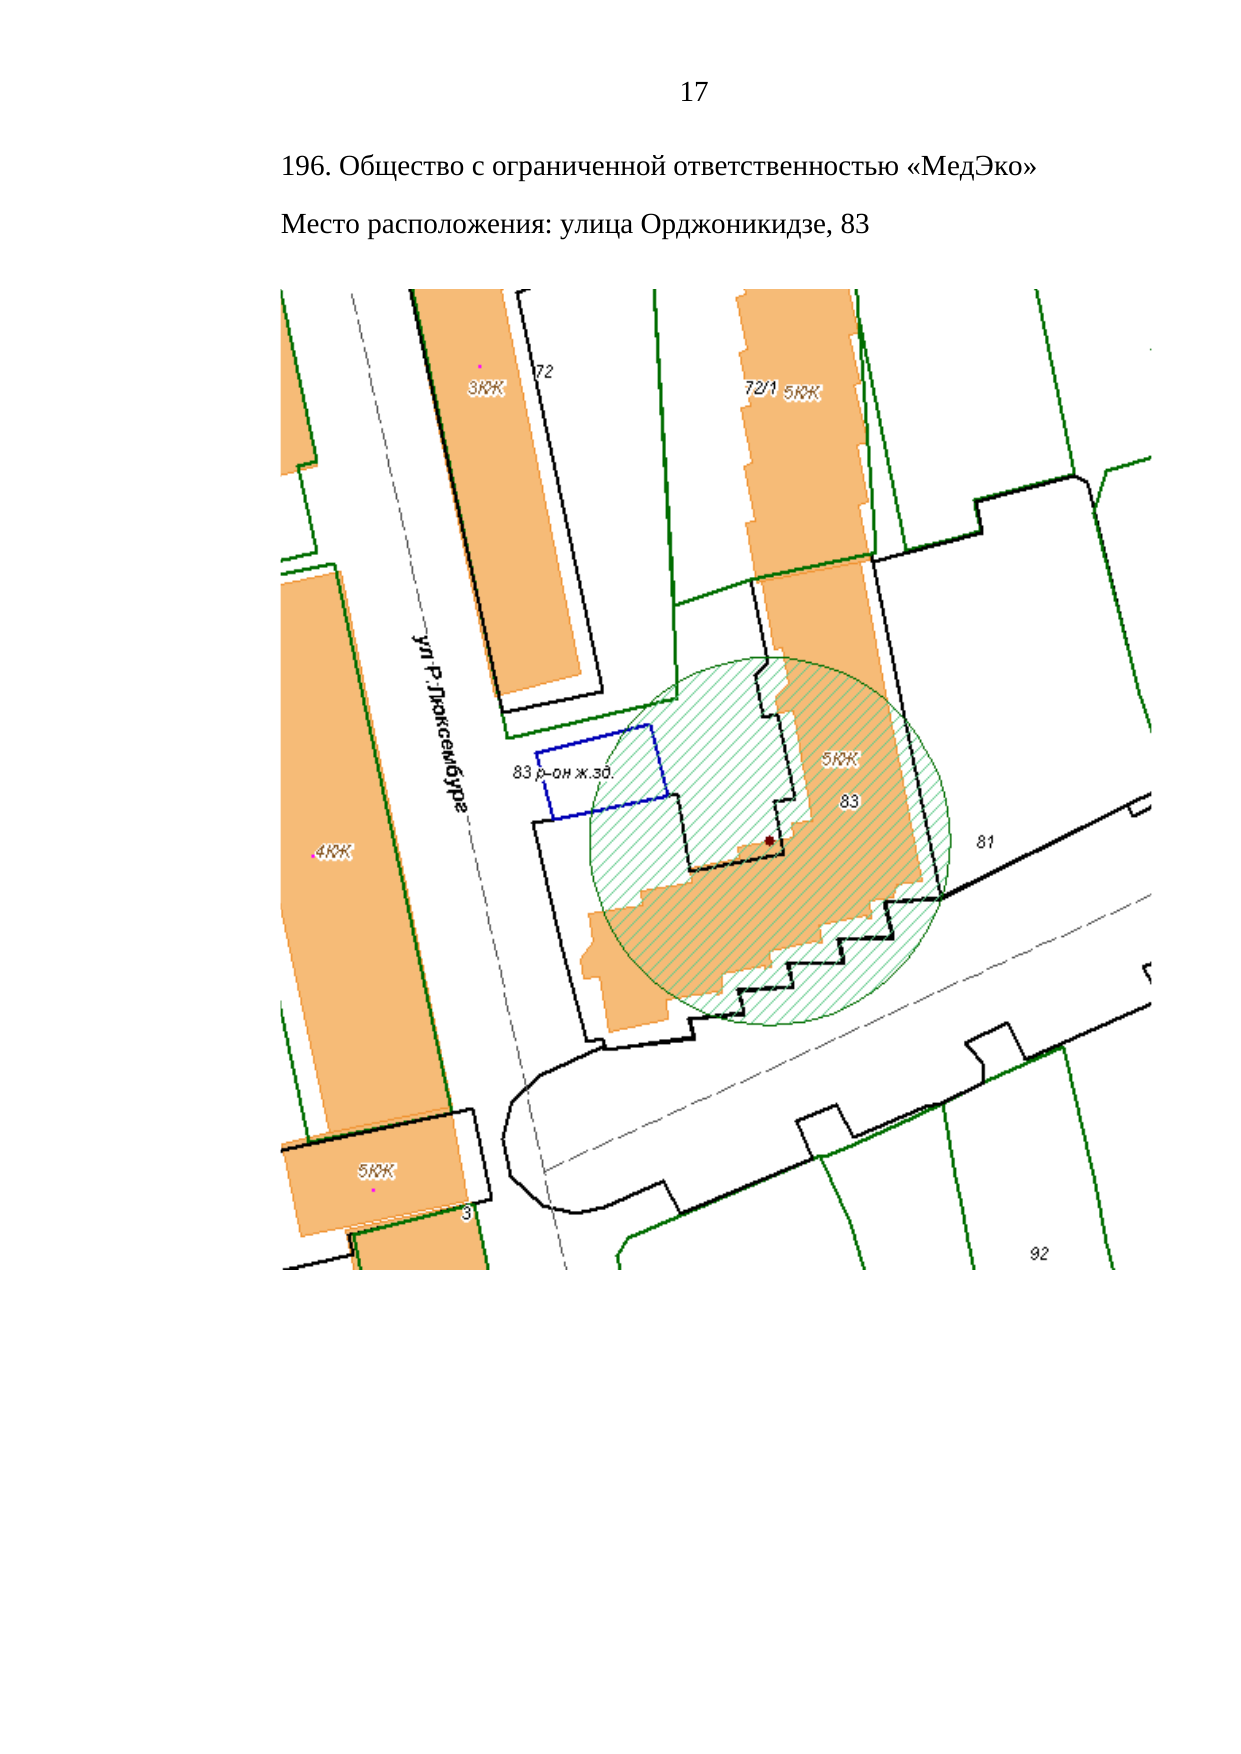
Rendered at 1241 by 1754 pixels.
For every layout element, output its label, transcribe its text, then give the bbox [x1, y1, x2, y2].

text Место расположения: улица Орджоникидзе, 83 [207, 206, 1181, 240]
picture [280, 289, 1152, 1270]
text 196. Общество с ограниченной ответственностью «МедЭко» [207, 148, 1181, 181]
